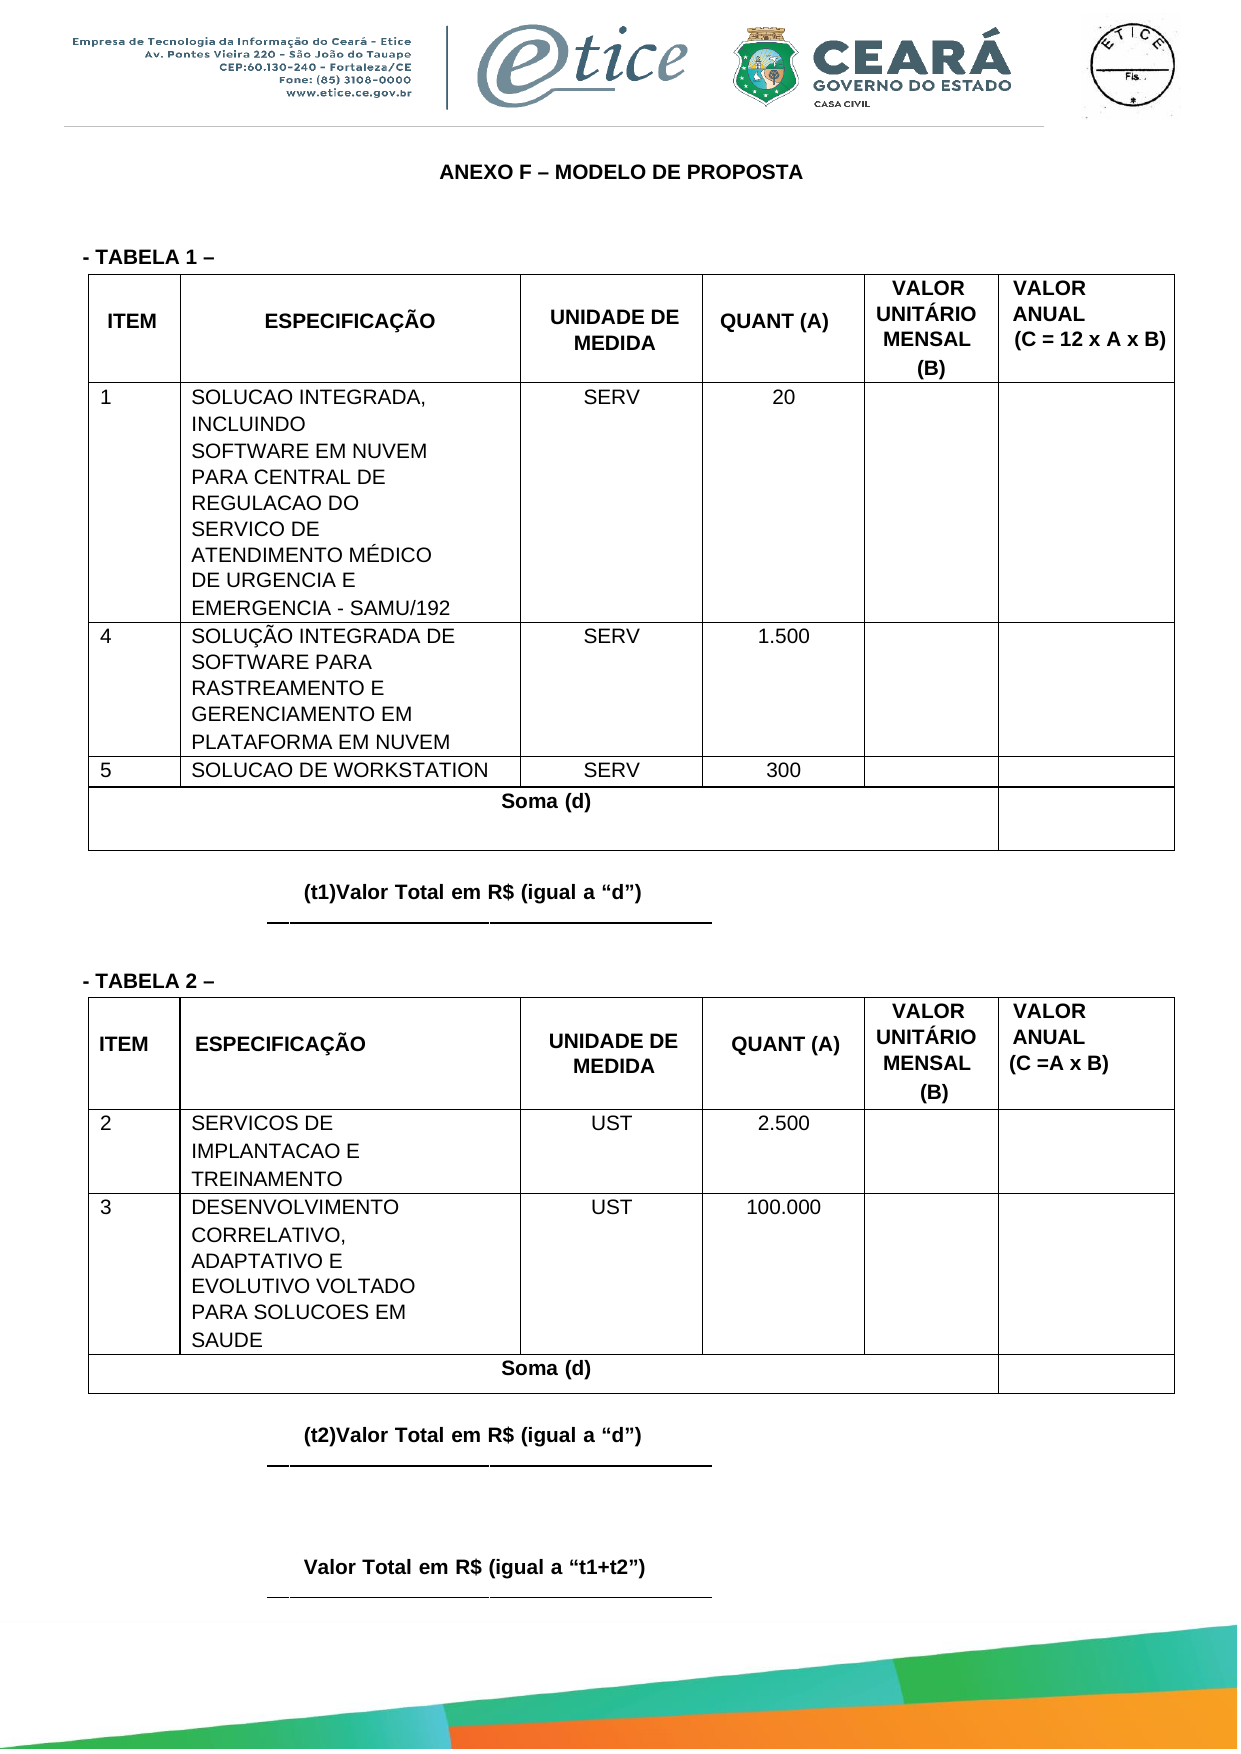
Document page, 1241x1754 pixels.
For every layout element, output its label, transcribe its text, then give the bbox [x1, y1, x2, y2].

table_cell [999, 788, 1174, 850]
table_cell [999, 1355, 1174, 1393]
table_cell 1.500 [703, 623, 864, 756]
table_header QUANT (A) [703, 275, 864, 382]
table_header UNIDADE DE MEDIDA [521, 275, 702, 382]
table_cell 5 [89, 757, 180, 786]
picture [64, 8, 1044, 127]
table_header VALOR UNITÁRIO MENSAL (B) [865, 275, 998, 382]
table_cell SERV [521, 383, 702, 622]
picture [0, 1617, 1238, 1749]
table_cell SOLUCAO DE WORKSTATION [181, 757, 520, 786]
text (t1)Valor Total em R$ (igual a “d”) [230, 880, 1175, 904]
text ANEXO F – MODELO DE PROPOSTA [82, 160, 803, 184]
table_cell [999, 623, 1174, 756]
table_cell SOLUÇÃO INTEGRADA DE SOFTWARE PARA RASTREAMENTO E GERENCIAMENTO EM PLATAFORMA EM NUVEM [181, 623, 520, 756]
table_cell [999, 383, 1174, 622]
table_header VALOR ANUAL (C =A x B) [999, 998, 1174, 1109]
table_header QUANT (A) [703, 998, 864, 1109]
table_cell 4 [89, 623, 180, 756]
table_header ITEM [89, 998, 179, 1109]
table_cell DESENVOLVIMENTO CORRELATIVO, ADAPTATIVO E EVOLUTIVO VOLTADO PARA SOLUCOES EM SAUDE [181, 1194, 520, 1354]
table_header VALOR UNITÁRIO MENSAL (B) [865, 998, 998, 1109]
table_cell Soma (d) [89, 1355, 998, 1393]
table_cell 2.500 [703, 1110, 864, 1193]
table_cell 100.000 [703, 1194, 864, 1354]
picture [1081, 13, 1181, 120]
table_cell [865, 1194, 998, 1354]
table_cell [865, 757, 998, 786]
table_cell [999, 1110, 1174, 1193]
table_cell [999, 757, 1174, 786]
subtitle - TABELA 1 – [82, 245, 1175, 269]
text (t2)Valor Total em R$ (igual a “d”) [230, 1423, 1175, 1447]
table_cell [999, 1194, 1174, 1354]
table_cell 1 [89, 383, 180, 622]
table_header UNIDADE DE MEDIDA [521, 998, 702, 1109]
table_cell 2 [89, 1110, 179, 1193]
table_cell [865, 1110, 998, 1193]
table_cell Soma (d) [89, 788, 998, 850]
table_header ITEM [89, 275, 180, 382]
table_header ESPECIFICAÇÃO [181, 275, 520, 382]
table_cell 300 [703, 757, 864, 786]
text Valor Total em R$ (igual a “t1+t2”) [230, 1555, 1175, 1579]
table_cell SERVICOS DE IMPLANTACAO E TREINAMENTO [181, 1110, 520, 1193]
table_cell SERV [521, 757, 702, 786]
table_cell 20 [703, 383, 864, 622]
subtitle - TABELA 2 – [82, 969, 1175, 993]
table_cell SOLUCAO INTEGRADA, INCLUINDO SOFTWARE EM NUVEM PARA CENTRAL DE REGULACAO DO SERVICO DE ATENDIMENTO MÉDICO DE URGENCIA E EMERGENCIA - SAMU/192 [181, 383, 520, 622]
table_cell [865, 623, 998, 756]
table_cell SERV [521, 623, 702, 756]
table_cell UST [521, 1110, 702, 1193]
table_cell [865, 383, 998, 622]
table_cell UST [521, 1194, 702, 1354]
table_cell 3 [89, 1194, 179, 1354]
table_header ESPECIFICAÇÃO [181, 998, 520, 1109]
table_header VALOR ANUAL (C = 12 x A x B) [999, 275, 1174, 382]
